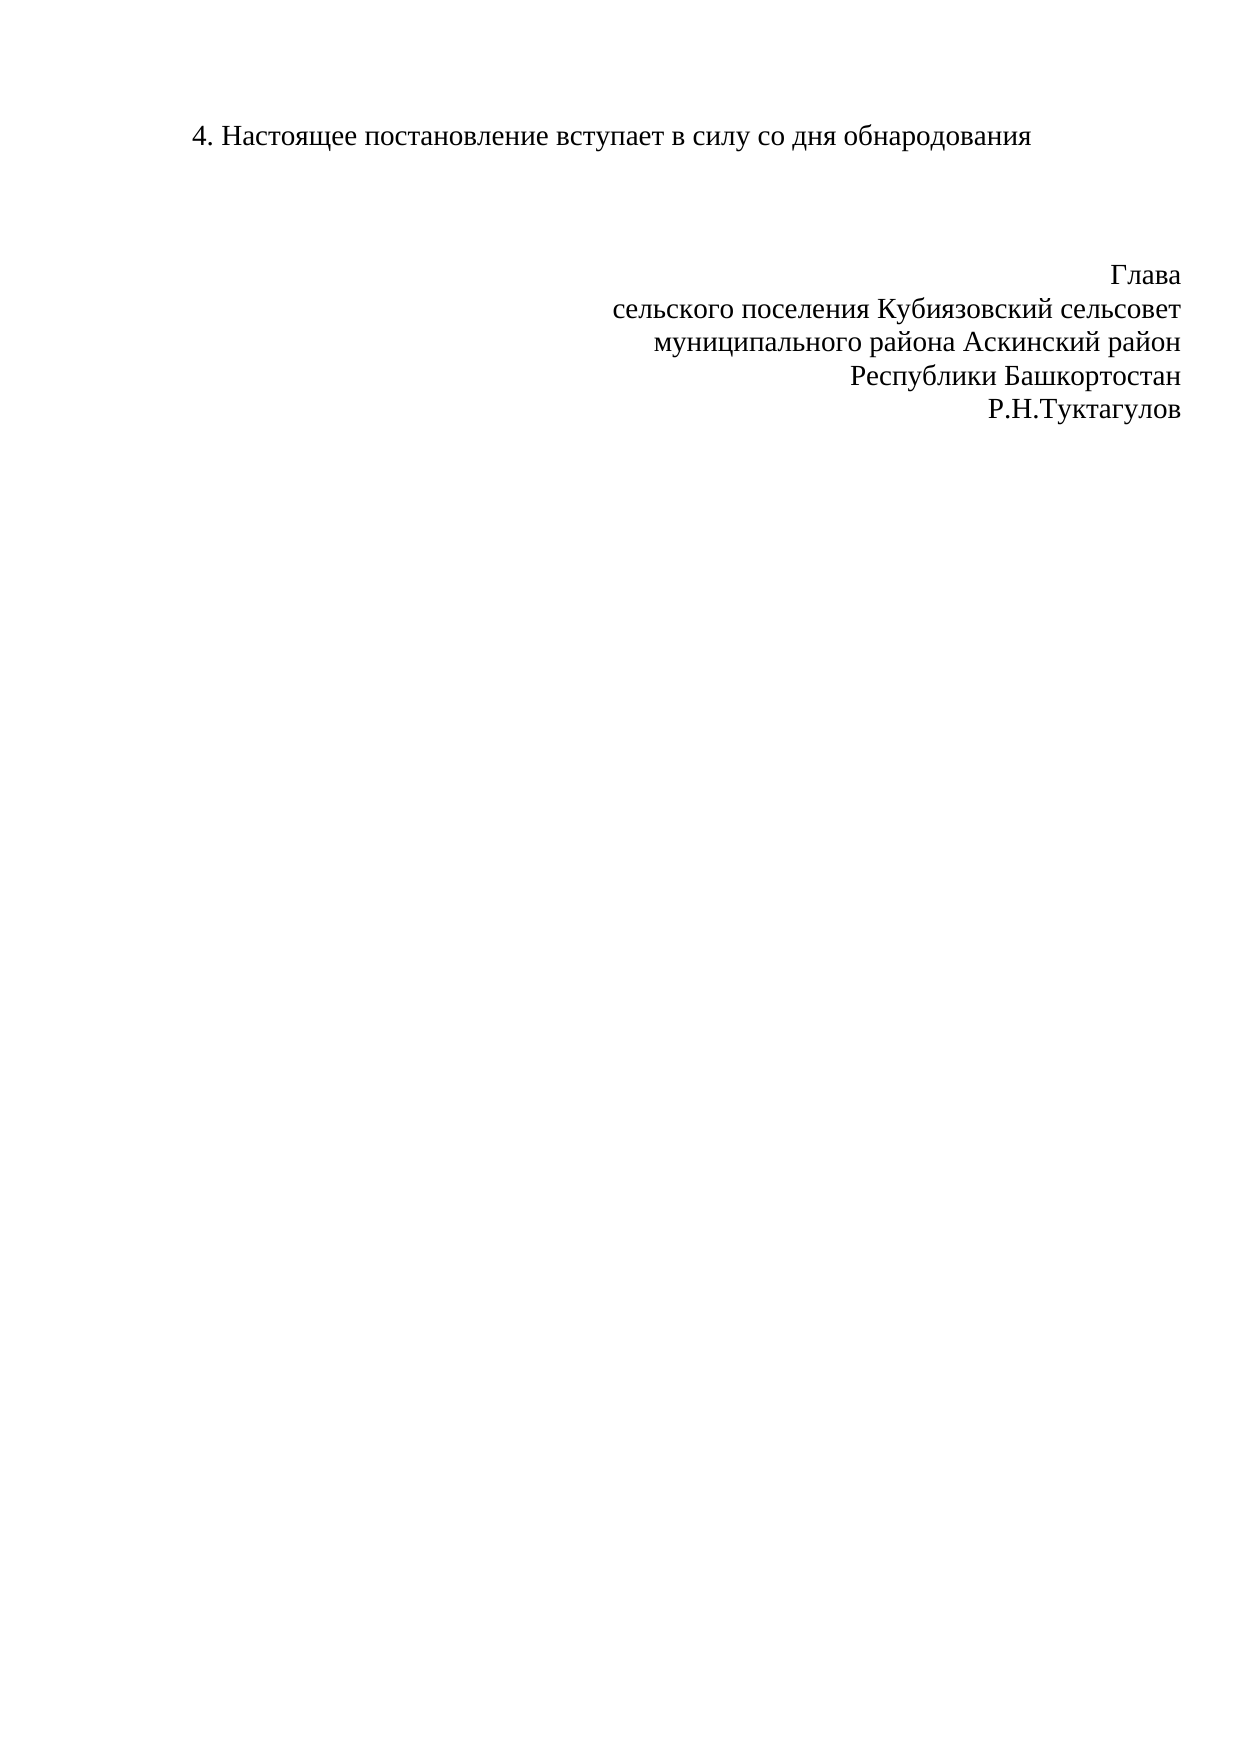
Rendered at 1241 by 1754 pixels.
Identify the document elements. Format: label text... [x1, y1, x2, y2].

text Глава [118, 257, 1181, 291]
text муниципального района Аскинский район [118, 324, 1181, 358]
text Республики Башкортостан [118, 358, 1181, 391]
text Р.Н.Туктагулов [118, 391, 1181, 425]
text 4. Настоящее постановление вступает в силу со дня обнародования [118, 118, 1181, 152]
text сельского поселения Кубиязовский сельсовет [118, 291, 1181, 324]
